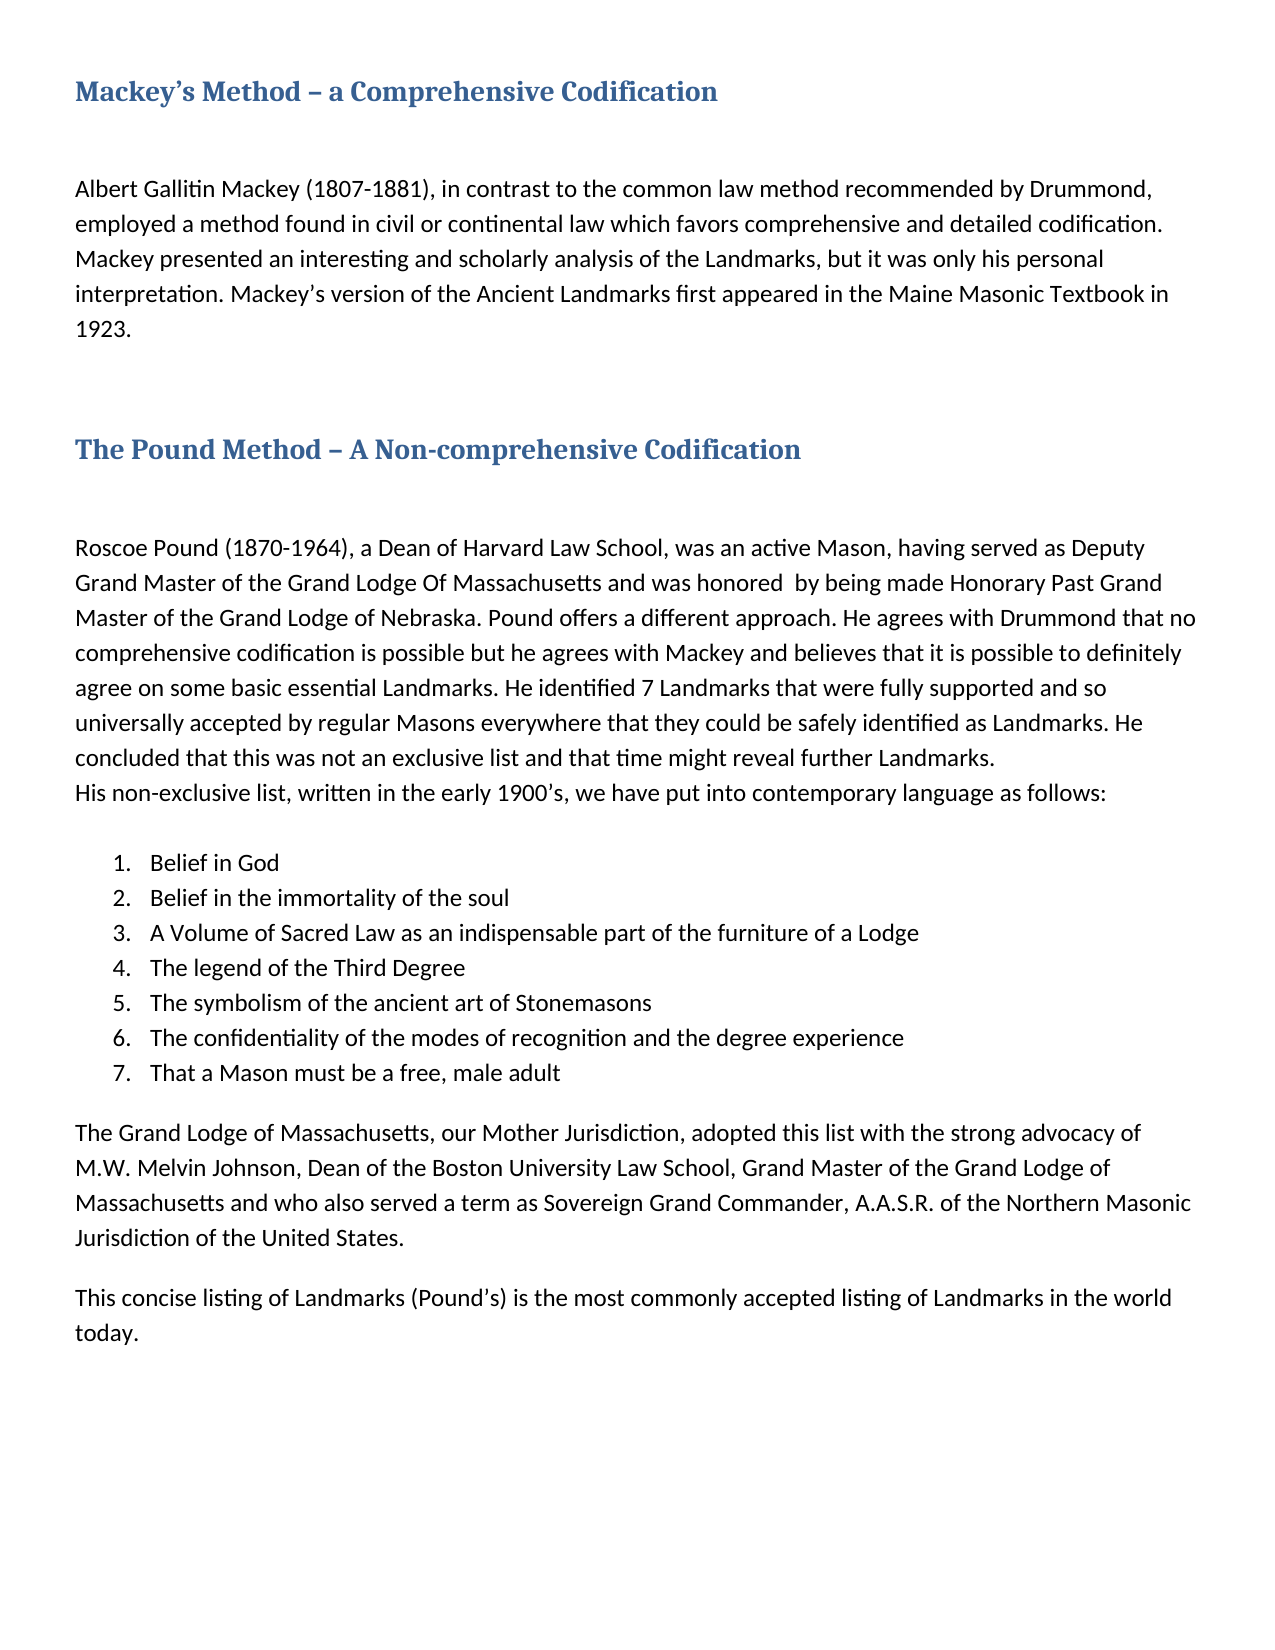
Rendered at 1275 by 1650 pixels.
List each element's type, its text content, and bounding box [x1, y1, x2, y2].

list The legend of the Third Degree [112, 952, 1200, 983]
text The Grand Lodge of Massachusetts, our Mother Jurisdiction, adopted this list with the strong advocacy of M.W. Melvin Johnson, Dean of the Boston University Law School, Grand Master of the Grand Lodge of Massachusetts and who also served a term as Sovereign Grand Commander, A.A.S.R. of the Northern Masonic Jurisdiction of the United States. [75, 1117, 1200, 1253]
list Mackey presented an interesting and scholarly analysis of the Landmarks, but it was only his personal interpretation. Mackey’s version of the Ancient Landmarks first appeared in the Maine Masonic Textbook in 1923. [75, 243, 1200, 344]
list The confidentiality of the modes of recognition and the degree experience [112, 1022, 1200, 1053]
list Albert Gallitin Mackey (1807-1881), in contrast to the common law method recommended by Drummond, employed a method found in civil or continental law which favors comprehensive and detailed codification. [75, 173, 1200, 239]
subtitle The Pound Method – A Non-comprehensive Codification [75, 433, 1200, 467]
list The symbolism of the ancient art of Stonemasons [112, 987, 1200, 1018]
list A Volume of Sacred Law as an indispensable part of the furniture of a Lodge [112, 917, 1200, 948]
list Roscoe Pound (1870-1964), a Dean of Harvard Law School, was an active Mason, having served as Deputy Grand Master of the Grand Lodge Of Massachusetts and was honored by being made Honorary Past Grand Master of the Grand Lodge of Nebraska. Pound offers a different approach. He agrees with Drummond that no comprehensive codification is possible but he agrees with Mackey and believes that it is possible to definitely agree on some basic essential Landmarks. He identified 7 Landmarks that were fully supported and so universally accepted by regular Masons everywhere that they could be safely identified as Landmarks. He concluded that this was not an exclusive list and that time might reveal further Landmarks. [75, 532, 1200, 773]
list Belief in the immortality of the soul [112, 882, 1200, 913]
list His non-exclusive list, written in the early 1900’s, we have put into contemporary language as follows: [75, 777, 1200, 808]
subtitle Mackey’s Method – a Comprehensive Codification [75, 75, 1200, 108]
list That a Mason must be a free, male adult [112, 1057, 1200, 1088]
text This concise listing of Landmarks (Pound’s) is the most commonly accepted listing of Landmarks in the world today. [75, 1282, 1200, 1348]
list Belief in God [112, 847, 1200, 878]
